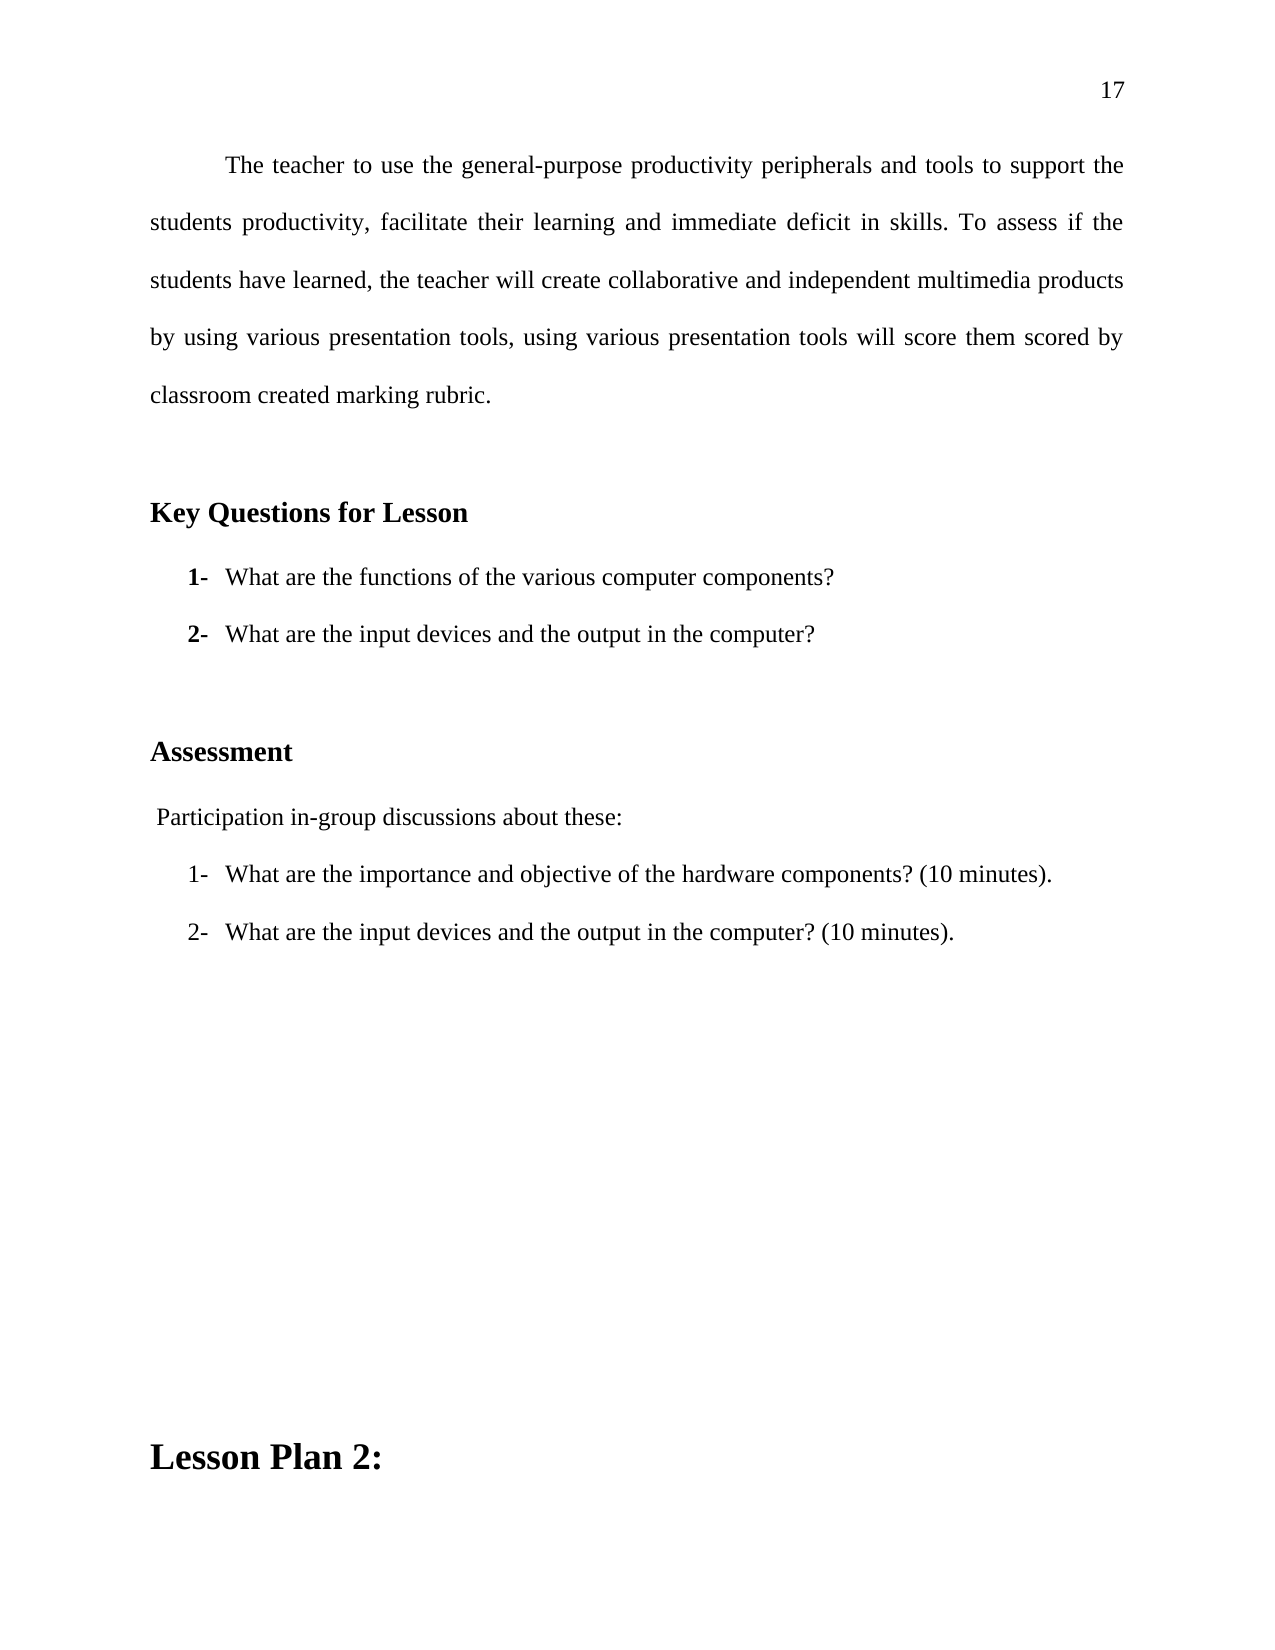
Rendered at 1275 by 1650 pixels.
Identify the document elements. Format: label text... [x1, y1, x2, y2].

text Lesson Plan 2: [150, 1434, 1125, 1477]
text Key Questions for Lesson [150, 495, 1125, 528]
text Participation in-group discussions about these: [150, 802, 1125, 830]
text The teacher to use the general-purpose productivity peripherals and tools to support the students productivity, facilitate their learning and immediate deficit in skills. To assess if the students have learned, the teacher will create collaborative and independent multimedia products by using various presentation tools, using various presentation tools will score them scored by classroom created marking rubric. [150, 150, 1125, 409]
list What are the input devices and the output in the computer? (10 minutes). [187, 917, 1125, 945]
list What are the input devices and the output in the computer? [187, 619, 1125, 648]
list What are the importance and objective of the hardware components? (10 minutes). [187, 859, 1125, 888]
text Assessment [150, 734, 1125, 768]
list What are the functions of the various computer components? [187, 562, 1125, 591]
